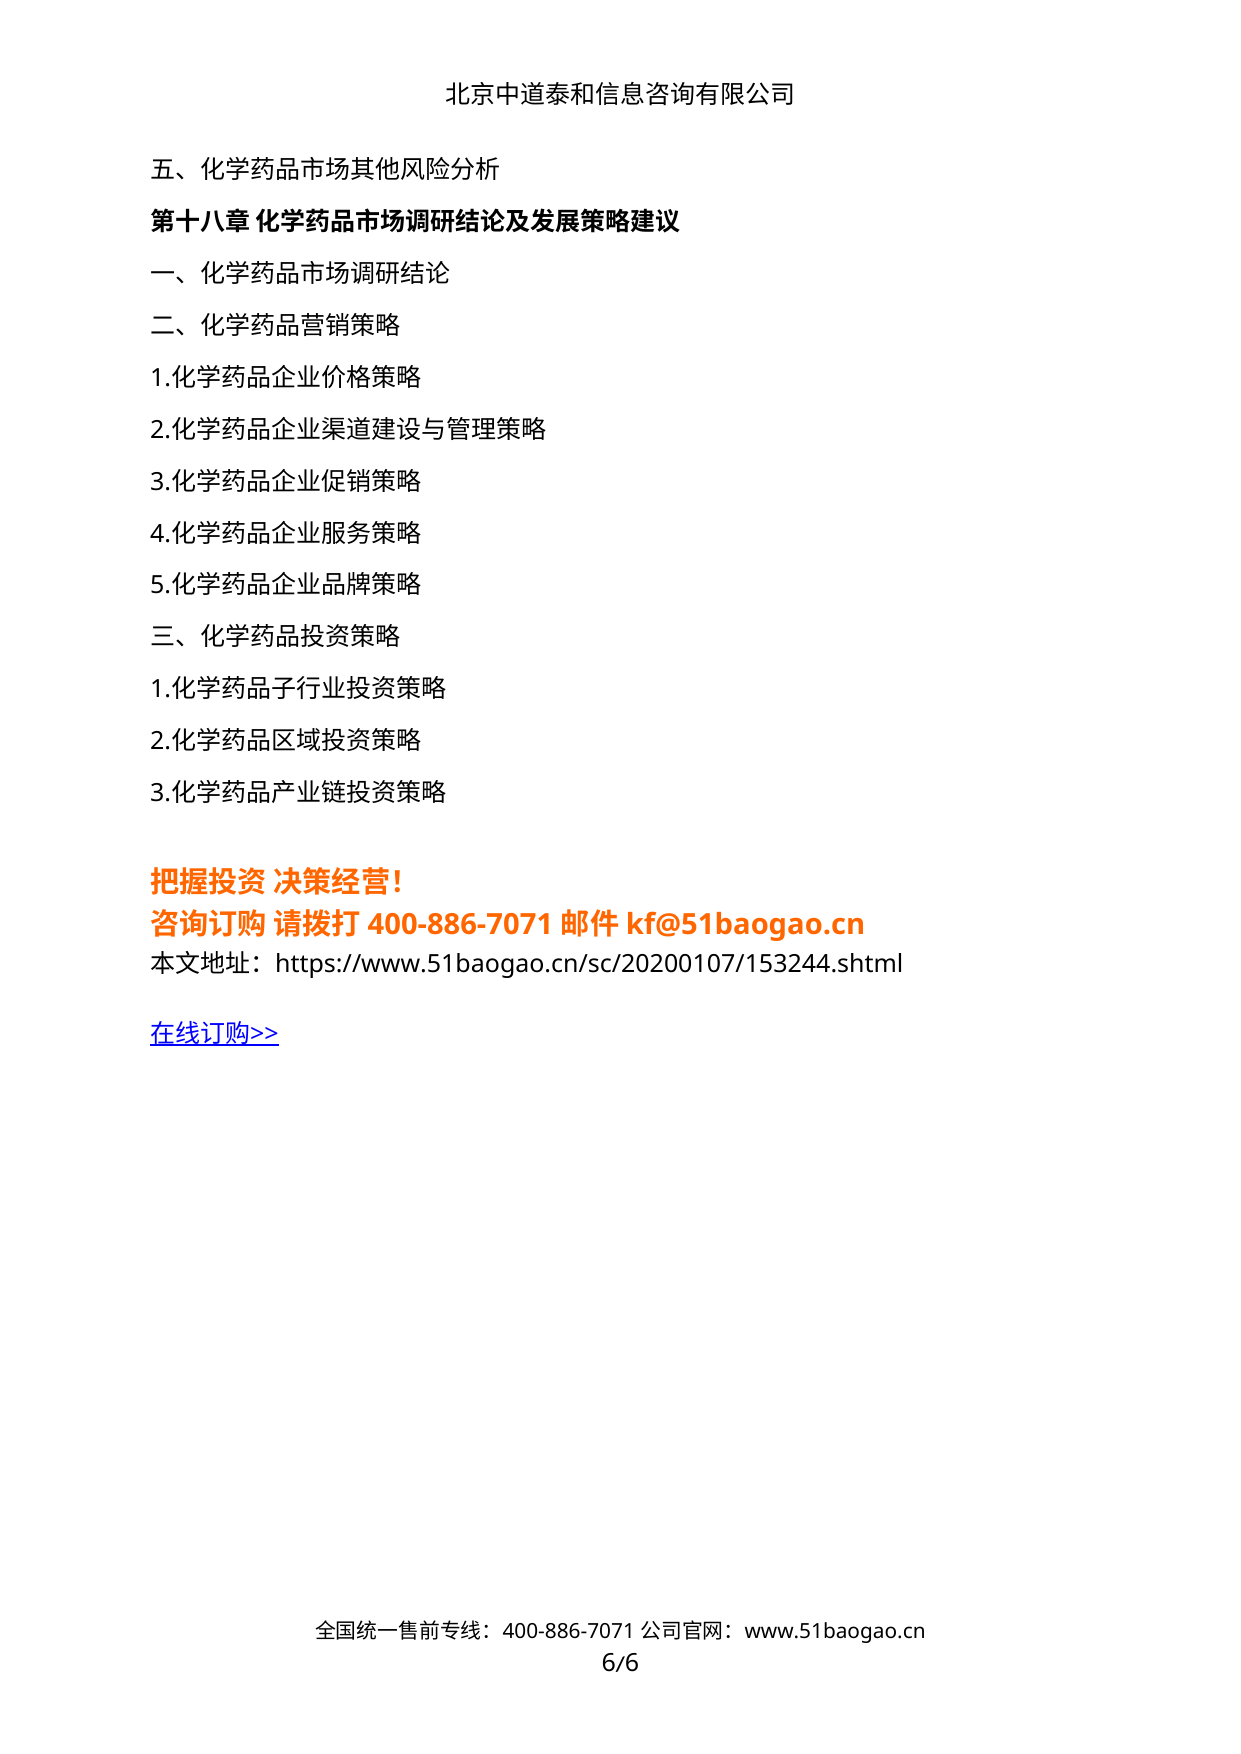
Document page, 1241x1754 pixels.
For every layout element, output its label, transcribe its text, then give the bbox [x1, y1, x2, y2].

text 1.化学药品子行业投资策略 [150, 669, 1090, 705]
text 一、化学药品市场调研结论 [150, 254, 1090, 290]
text 把握投资 决策经营！咨询订购 请拨打 400-886-7071 邮件 kf@51baogao.cn本文地址：https://www.51baogao.cn/sc/20200107/153244.shtml [150, 824, 1090, 979]
text 2.化学药品区域投资策略 [150, 721, 1090, 757]
text 1.化学药品企业价格策略 [150, 357, 1090, 394]
text 4.化学药品企业服务策略 [150, 513, 1090, 549]
text 第十八章 化学药品市场调研结论及发展策略建议 [150, 202, 1090, 238]
text 五、化学药品市场其他风险分析 [150, 150, 1090, 186]
text 3.化学药品企业促销策略 [150, 461, 1090, 497]
text 二、化学药品营销策略 [150, 306, 1090, 342]
text 2.化学药品企业渠道建设与管理策略 [150, 409, 1090, 446]
text 3.化学药品产业链投资策略 [150, 772, 1090, 809]
text 5.化学药品企业品牌策略 [150, 565, 1090, 601]
text 三、化学药品投资策略 [150, 617, 1090, 653]
text 在线订购>> [150, 979, 1090, 1050]
